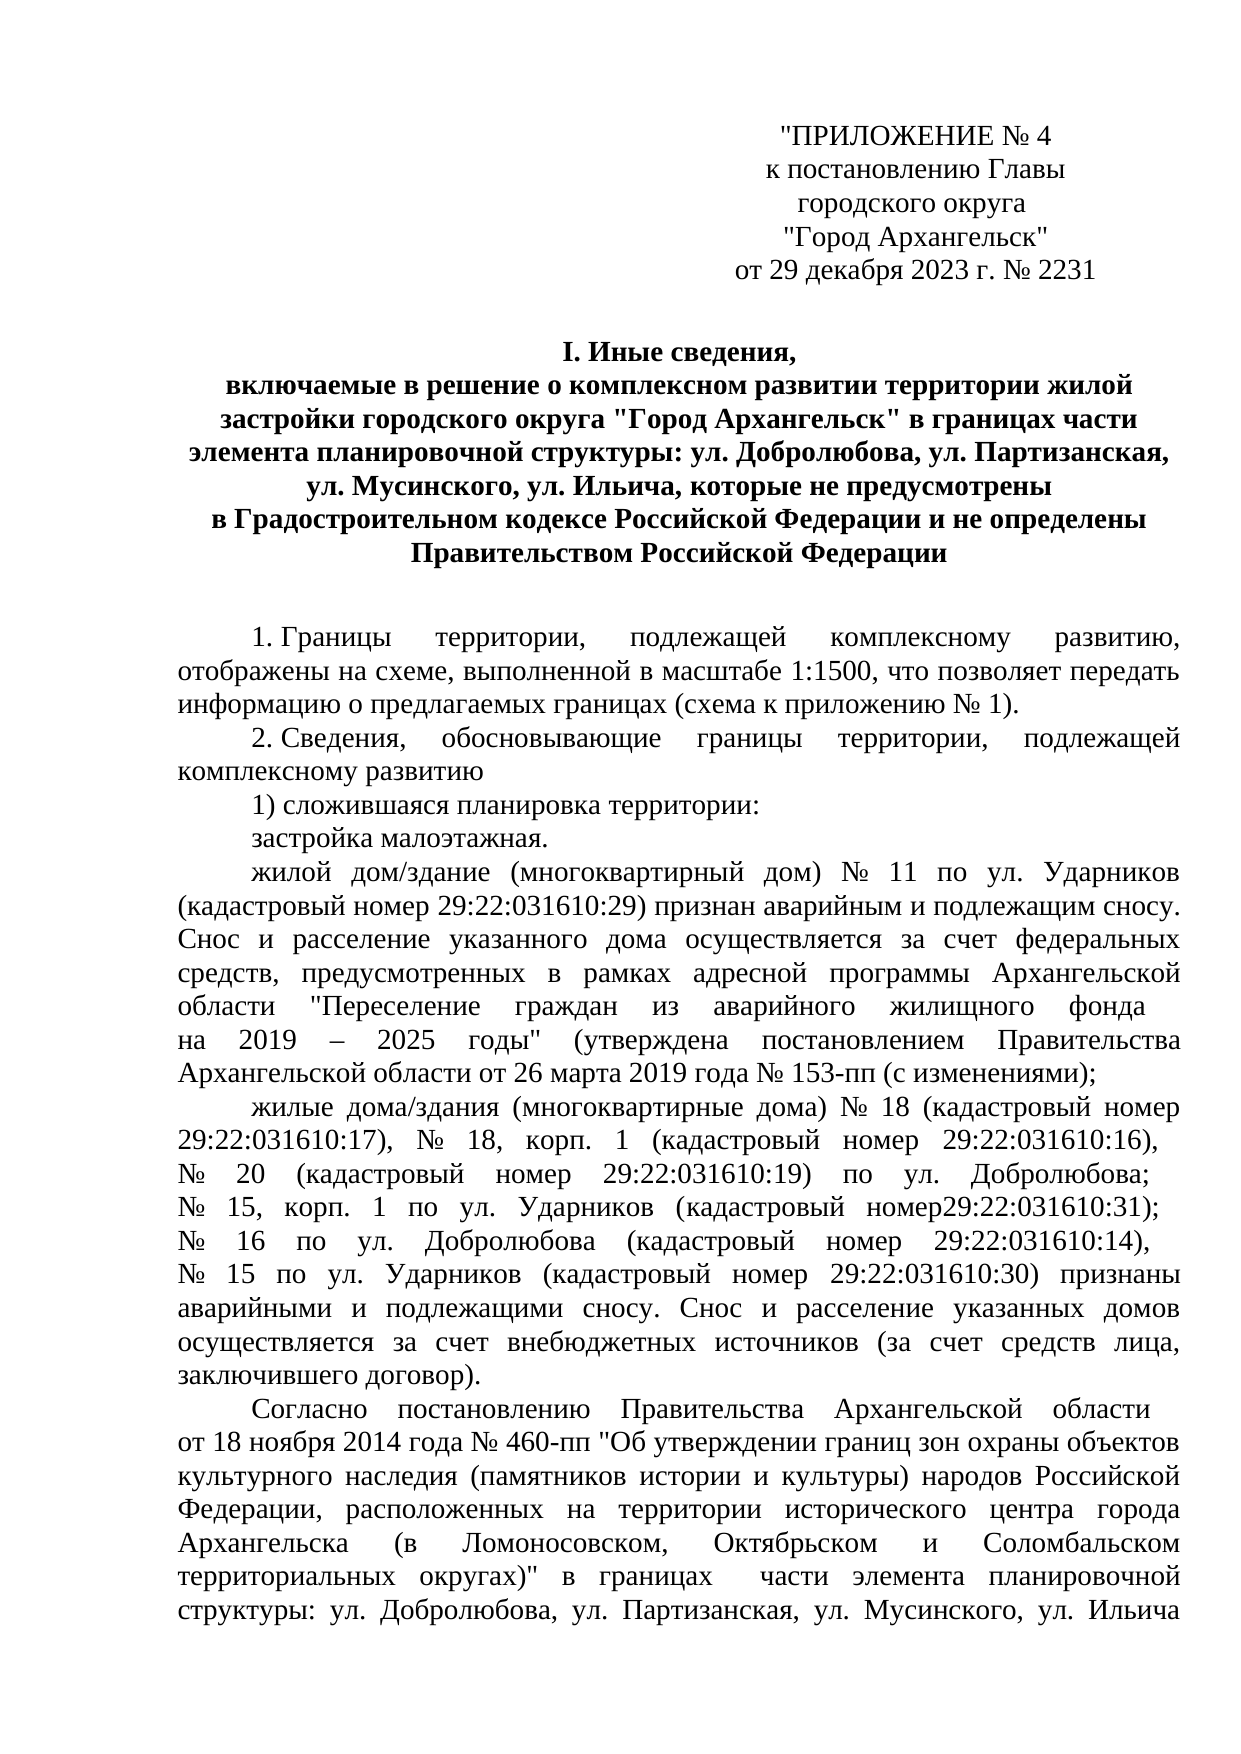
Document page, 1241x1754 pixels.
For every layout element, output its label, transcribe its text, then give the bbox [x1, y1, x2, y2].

text застройка малоэтажная. [177, 821, 1181, 854]
text городского округа "Город Архангельск" [650, 185, 1181, 252]
text включаемые в решение о комплексном развитии территории жилой застройки городского округа "Город Архангельск" в границах части элемента планировочной структуры: ул. Добролюбова, ул. Партизанская, [177, 367, 1181, 468]
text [177, 1391, 1181, 1626]
text от 29 декабря 2023 г. № 2231 [650, 252, 1181, 286]
text ул. Мусинского, ул. Ильича, которые не предусмотрены [177, 468, 1181, 501]
text жилые дома/здания (многоквартирные дома) № 18 (кадастровый номер 29:22:031610:17), № 18, корп. 1 (кадастровый номер 29:22:031610:16), № 20 (кадастровый номер 29:22:031610:19) по ул. Добролюбова; № 15, корп. 1 по ул. Ударников (кадастровый номер29:22:031610:31); № 16 по ул. Добролюбова (кадастровый номер 29:22:031610:14), № 15 по ул. Ударников (кадастровый номер 29:22:031610:30) признаны аварийными и подлежащими сносу. Снос и расселение указанных домов осуществляется за счет внебюджетных источников (за счет средств лица, заключившего договор). [177, 1089, 1181, 1391]
text 1. Границы территории, подлежащей комплексному развитию, отображены на схеме, выполненной в масштабе 1:1500, что позволяет передать информацию о предлагаемых границах (схема к приложению № 1). [177, 619, 1181, 720]
text 2. Сведения, обосновывающие границы территории, подлежащей комплексному развитию [177, 720, 1181, 787]
text в Градостроительном кодексе Российской Федерации и не определены Правительством Российской Федерации [177, 501, 1181, 568]
text "ПРИЛОЖЕНИЕ № 4 [650, 118, 1181, 152]
text I. Иные сведения, [177, 334, 1181, 367]
text 1) сложившаяся планировка территории: [177, 787, 1181, 821]
text жилой дом/здание (многоквартирный дом) № 11 по ул. Ударников (кадастровый номер 29:22:031610:29) признан аварийным и подлежащим сносу. Снос и расселение указанного дома осуществляется за счет федеральных средств, предусмотренных в рамках адресной программы Архангельской области "Переселение граждан из аварийного жилищного фонда на 2019 – 2025 годы" (утверждена постановлением Правительства Архангельской области от 26 марта 2019 года № 153-пп (с изменениями); [177, 854, 1181, 1089]
text к постановлению Главы [650, 152, 1181, 185]
